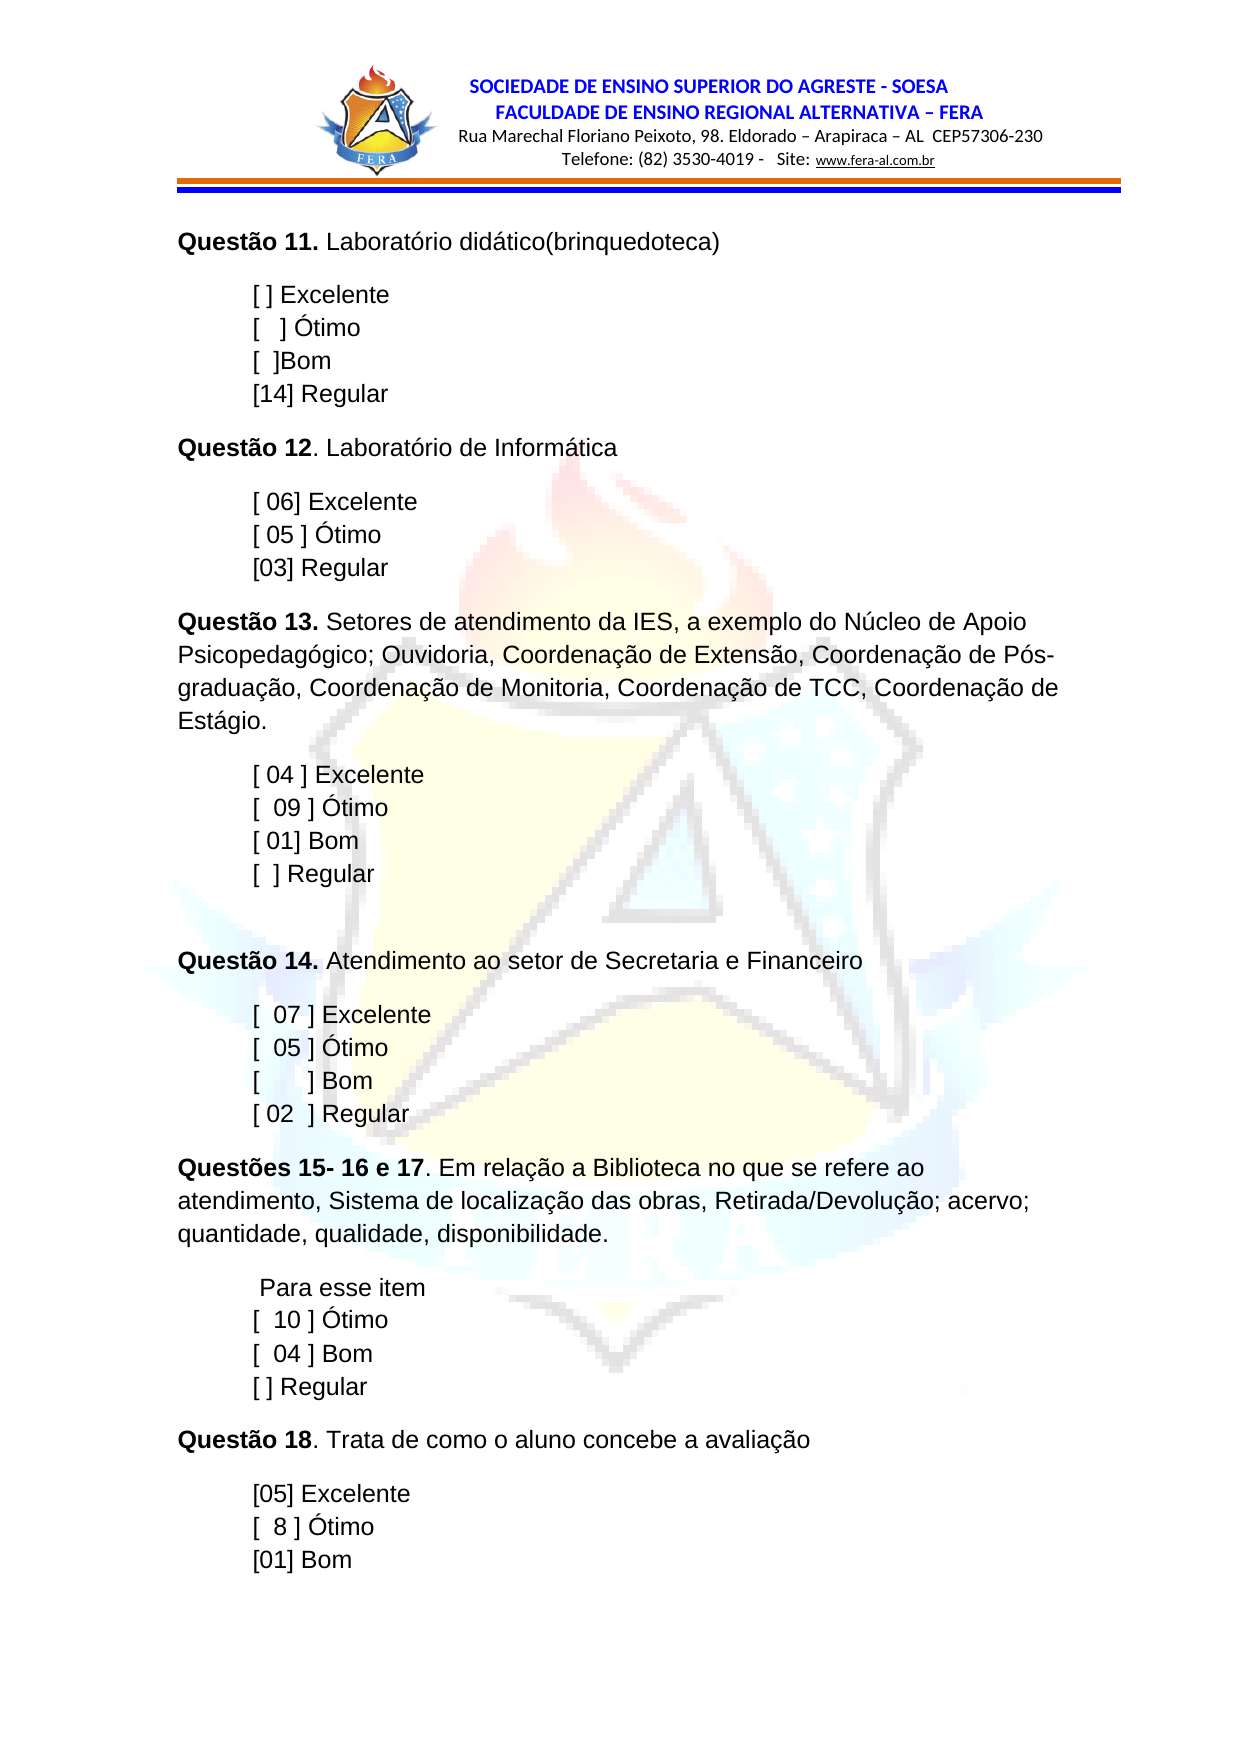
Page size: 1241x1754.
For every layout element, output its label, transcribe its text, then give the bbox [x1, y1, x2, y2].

text Questão 11. Laboratório didático(brinquedoteca) [177, 226, 1063, 255]
text Questão 13. Setores de atendimento da IES, a exemplo do Núcleo de Apoio Psicopedagógico; Ouvidoria, Coordenação de Extensão, Coordenação de Pós-graduação, Coordenação de Monitoria, Coordenação de TCC, Coordenação de Estágio. [177, 607, 1063, 735]
list [ ] Ótimo [252, 313, 1063, 342]
list [05] Excelente [252, 1479, 1063, 1508]
text Questão 18. Trata de como o aluno concebe a avaliação [177, 1425, 1063, 1454]
list [ 01] Bom [252, 826, 1063, 855]
list [ ] Regular [252, 859, 1063, 888]
text Questão 12. Laboratório de Informática [177, 433, 1063, 462]
list [01] Bom [252, 1545, 1063, 1574]
list [14] Regular [252, 379, 1063, 408]
list [ 04 ] Excelente [252, 760, 1063, 789]
picture [315, 65, 439, 177]
list [ 05 ] Ótimo [252, 520, 1063, 549]
list Para esse item [252, 1272, 1063, 1301]
list [ 06] Excelente [252, 487, 1063, 516]
list [ 10 ] Ótimo [252, 1306, 1063, 1334]
list [ 09 ] Ótimo [252, 793, 1063, 822]
list [ 8 ] Ótimo [252, 1512, 1063, 1541]
list [ 07 ] Excelente [252, 1000, 1063, 1028]
list [ 04 ] Bom [252, 1338, 1063, 1367]
text Questões 15- 16 e 17. Em relação a Biblioteca no que se refere ao atendimento, Sistema de localização das obras, Retirada/Devolução; acervo; quantidade, qualidade, disponibilidade. [177, 1153, 1063, 1247]
list [03] Regular [252, 553, 1063, 582]
list [ 05 ] Ótimo [252, 1033, 1063, 1061]
list [ 02 ] Regular [252, 1099, 1063, 1127]
list [ ] Bom [252, 1066, 1063, 1094]
list [ ]Bom [252, 346, 1063, 375]
list [ ] Excelente [252, 280, 1063, 309]
text Questão 14. Atendimento ao setor de Secretaria e Financeiro [177, 946, 1063, 974]
list [ ] Regular [252, 1372, 1063, 1400]
